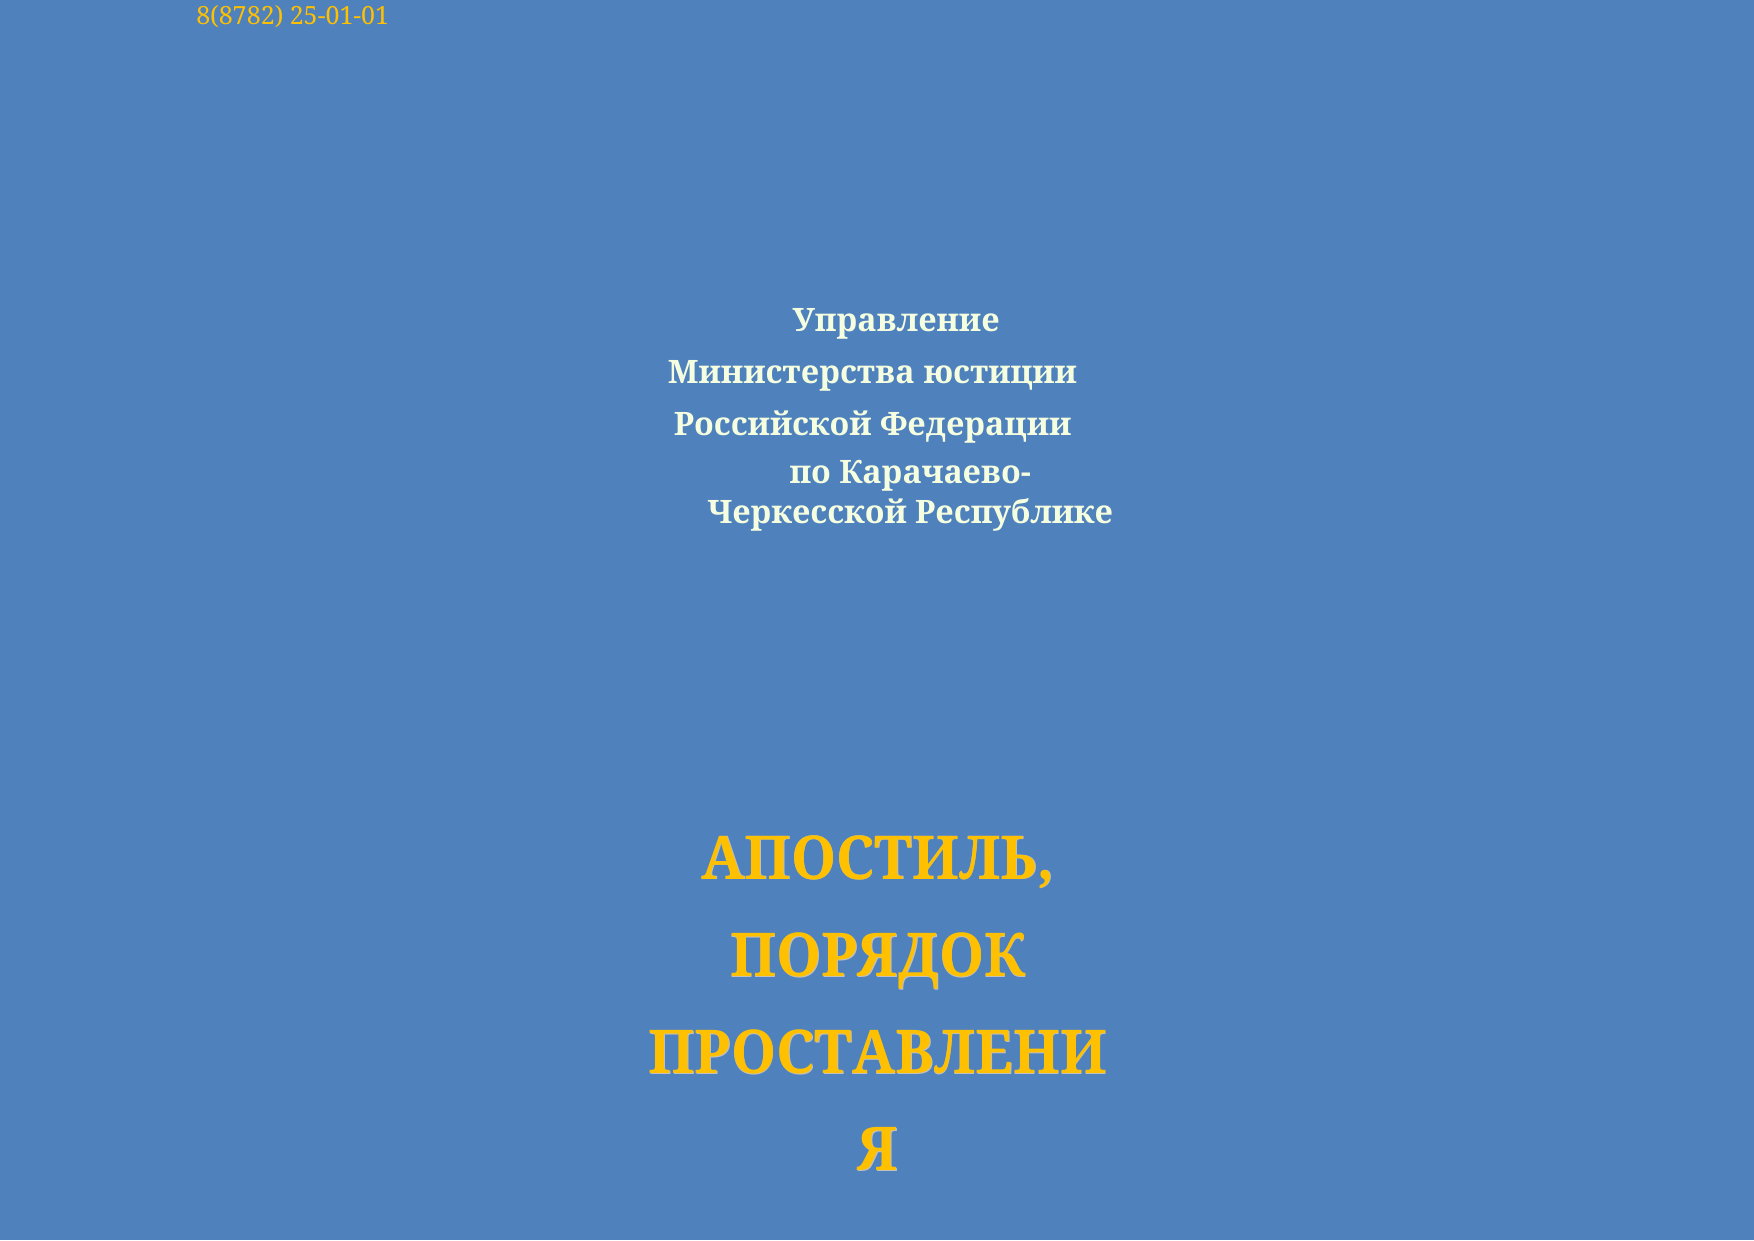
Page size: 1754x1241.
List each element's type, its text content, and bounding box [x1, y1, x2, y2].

title ПОРЯДОК ПРОСТАВЛЕНИЯ [631, 912, 1125, 1188]
text Управление Министерства юстиции Российской Федерации [630, 297, 1115, 444]
text 8(8782) 25-01-01 [65, 0, 520, 30]
title АПОСТИЛЬ, [631, 814, 1125, 897]
text по Карачаево-Черкесской Республике [695, 452, 1125, 531]
